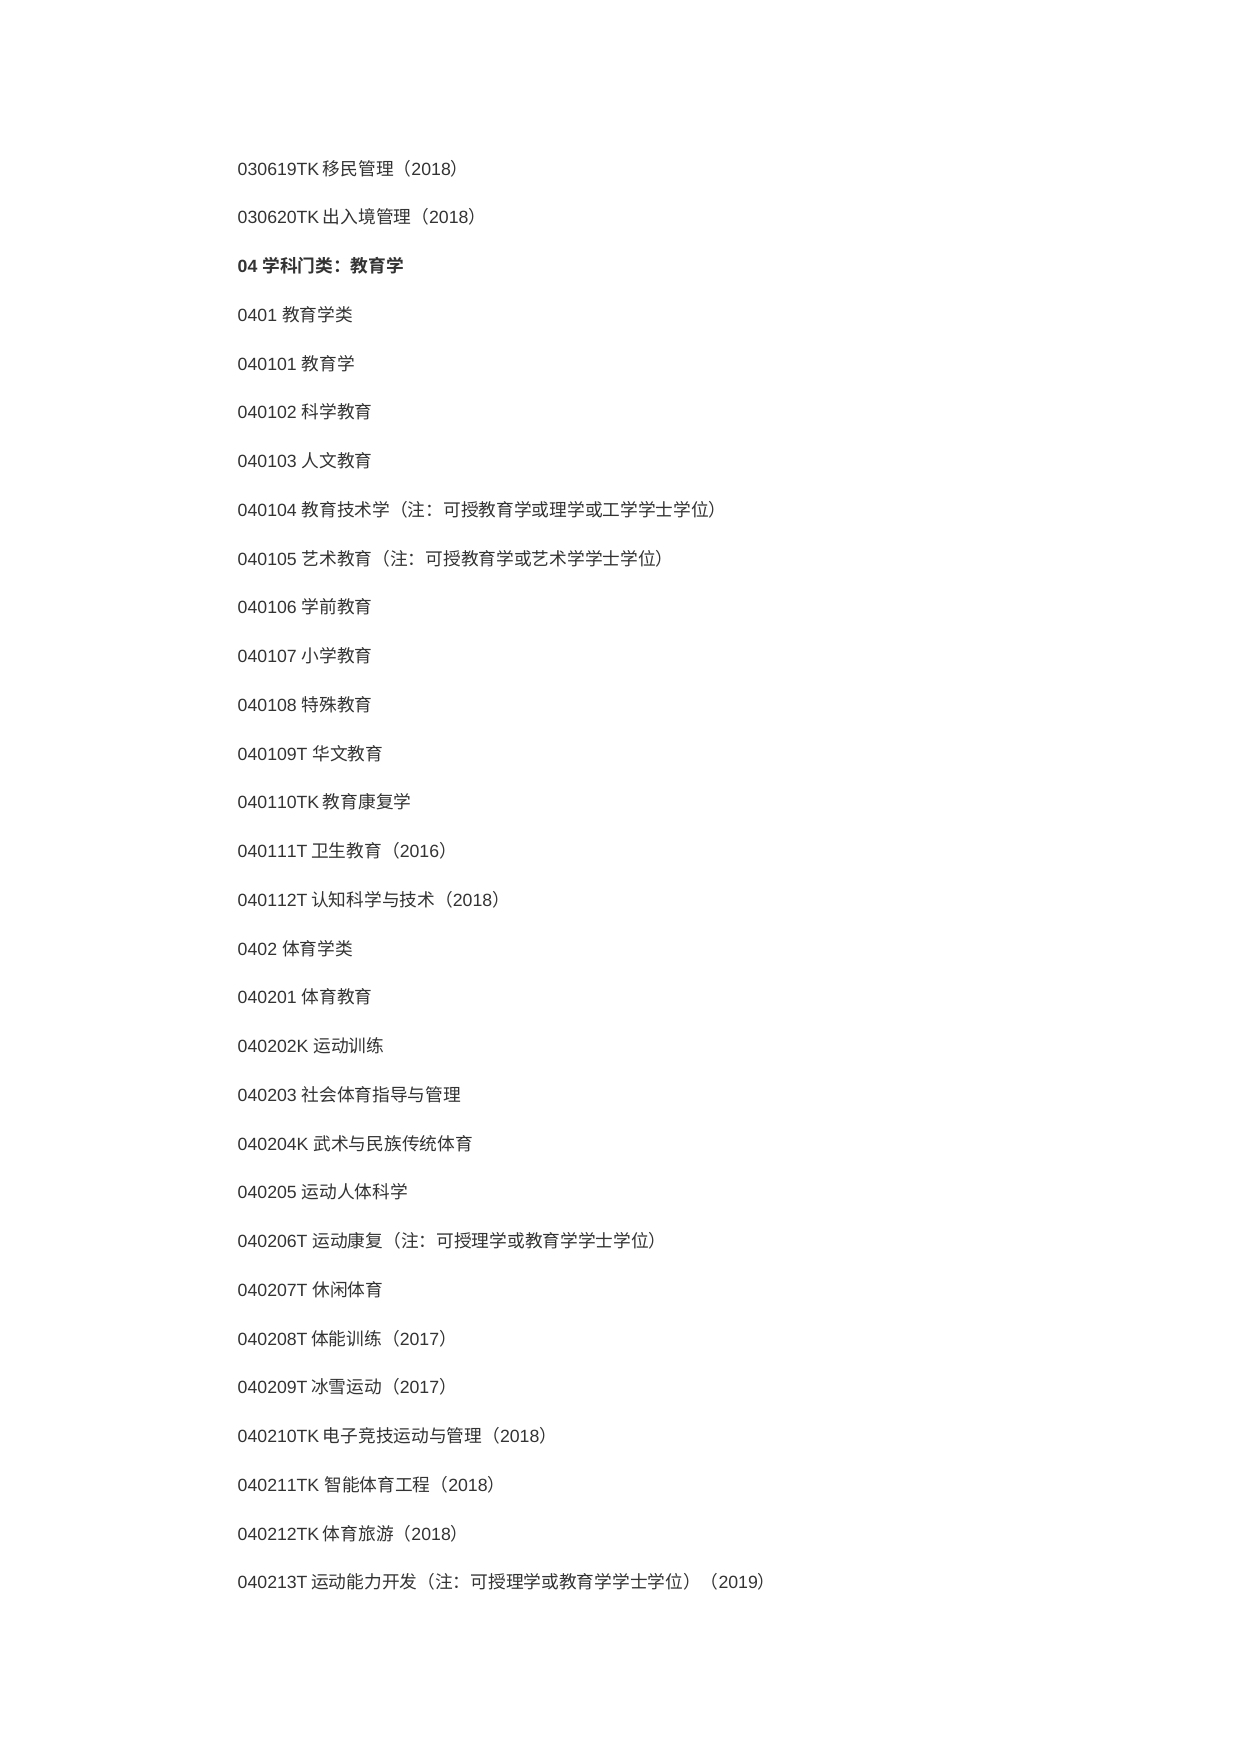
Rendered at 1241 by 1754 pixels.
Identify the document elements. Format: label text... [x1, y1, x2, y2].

text 040111T卫生教育（2016） [187, 832, 1053, 862]
text 040101 教育学 [187, 345, 1053, 375]
text 040103 人文教育 [187, 442, 1053, 472]
text 040204K 武术与民族传统体育 [187, 1125, 1053, 1155]
text 040112T认知科学与技术（2018） [187, 881, 1053, 911]
text 040202K 运动训练 [187, 1027, 1053, 1057]
text 040207T 休闲体育 [187, 1271, 1053, 1301]
text 040208T体能训练（2017） [187, 1320, 1053, 1350]
text 040203 社会体育指导与管理 [187, 1076, 1053, 1106]
text 040213T运动能力开发（注：可授理学或教育学学士学位）（2019） [187, 1564, 1053, 1594]
text 030620TK出入境管理（2018） [187, 199, 1053, 229]
text 040201 体育教育 [187, 979, 1053, 1009]
text 040107 小学教育 [187, 637, 1053, 667]
text 040104 教育技术学（注：可授教育学或理学或工学学士学位） [187, 491, 1053, 521]
text 040110TK教育康复学 [187, 784, 1053, 814]
text 040108 特殊教育 [187, 686, 1053, 716]
text 040212TK体育旅游（2018） [187, 1515, 1053, 1545]
text 040210TK电子竞技运动与管理（2018） [187, 1417, 1053, 1447]
text 04 学科门类：教育学 [187, 247, 1053, 277]
text 040106 学前教育 [187, 589, 1053, 619]
text 040209T冰雪运动（2017） [187, 1369, 1053, 1399]
text 040206T 运动康复（注：可授理学或教育学学士学位） [187, 1222, 1053, 1252]
text 0401 教育学类 [187, 296, 1053, 326]
text 040205 运动人体科学 [187, 1174, 1053, 1204]
text 040102 科学教育 [187, 394, 1053, 424]
text 030619TK移民管理（2018） [187, 150, 1053, 180]
text 040211TK 智能体育工程（2018） [187, 1466, 1053, 1496]
text 040109T 华文教育 [187, 735, 1053, 765]
text 0402 体育学类 [187, 930, 1053, 960]
text 040105 艺术教育（注：可授教育学或艺术学学士学位） [187, 540, 1053, 570]
